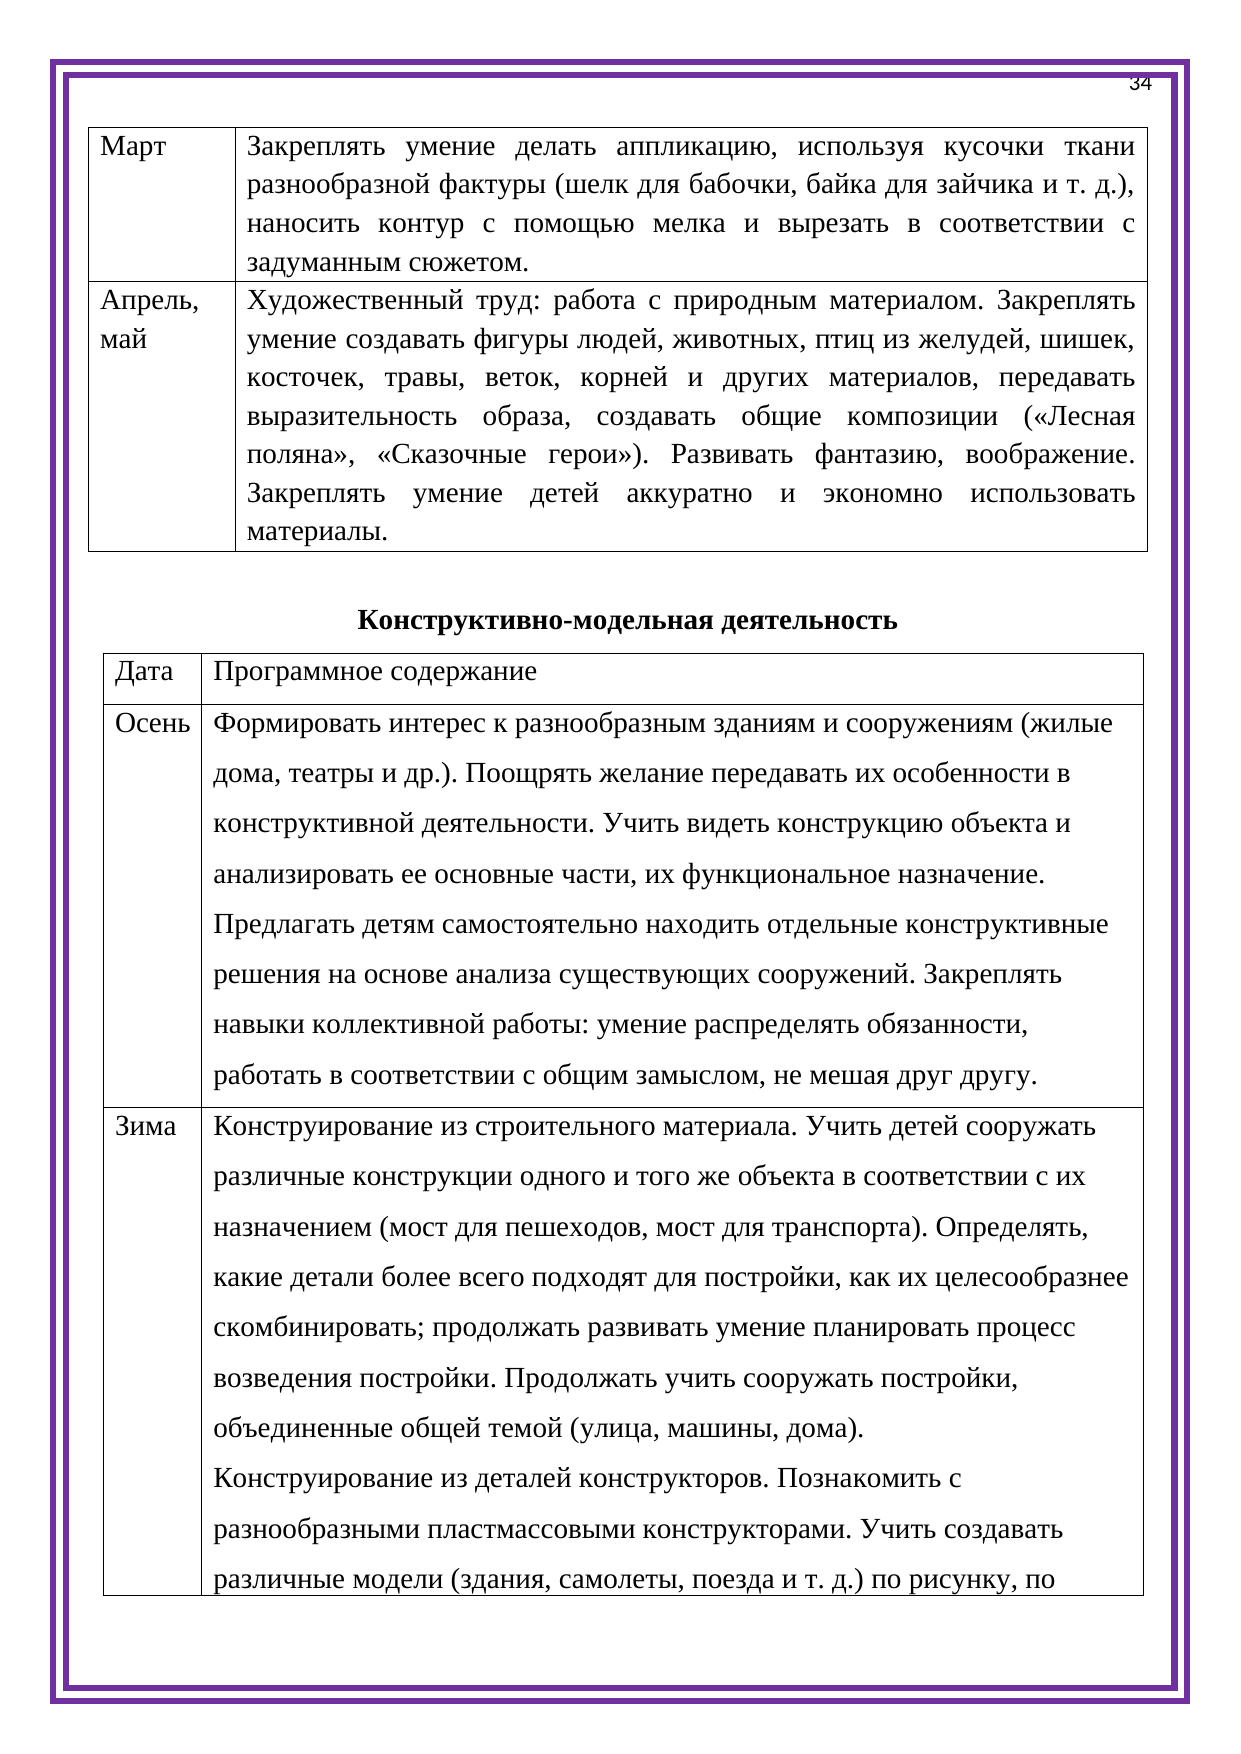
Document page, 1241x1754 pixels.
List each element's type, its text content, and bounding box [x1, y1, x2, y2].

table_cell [202, 1108, 1143, 1594]
table_header Программное содержание [202, 654, 1143, 704]
table_cell Закреплять умение делать аппликацию, используя кусочки ткани разнообразной фактуры (шелк для бабочки, байка для зайчика и т. д.), наносить контур с помощью мелка и вырезать в соответствии с задуманным сюжетом. [236, 128, 1147, 281]
table_cell Зима [104, 1108, 201, 1594]
table_cell Апрель, май [89, 282, 235, 551]
table_cell Формировать интерес к разнообразным зданиям и сооружениям (жилые дома, театры и др.). Поощрять желание передавать их особенности в конструктивной деятельности. Учить видеть конструкцию объекта и анализировать ее основные части, их функциональное назначение. Предлагать детям самостоятельно находить отдельные конструктивные решения на основе анализа существующих сооружений. Закреплять навыки коллективной работы: умение распределять обязанности, работать в соответствии с общим замыслом, не мешая друг другу. [202, 705, 1143, 1107]
table_cell Март [89, 128, 235, 281]
table_cell Художественный труд: работа с природным материалом. Закреплять умение создавать фигуры людей, животных, птиц из желудей, шишек, косточек, травы, веток, корней и других материалов, передавать выразительность образа, создавать общие композиции («Лесная поляна», «Сказочные герои»). Развивать фантазию, воображение. Закреплять умение детей аккуратно и экономно использовать материалы. [236, 282, 1147, 551]
table_cell Осень [104, 705, 201, 1107]
table_header Дата [104, 654, 201, 704]
text Конструктивно-модельная деятельность [103, 602, 1152, 636]
